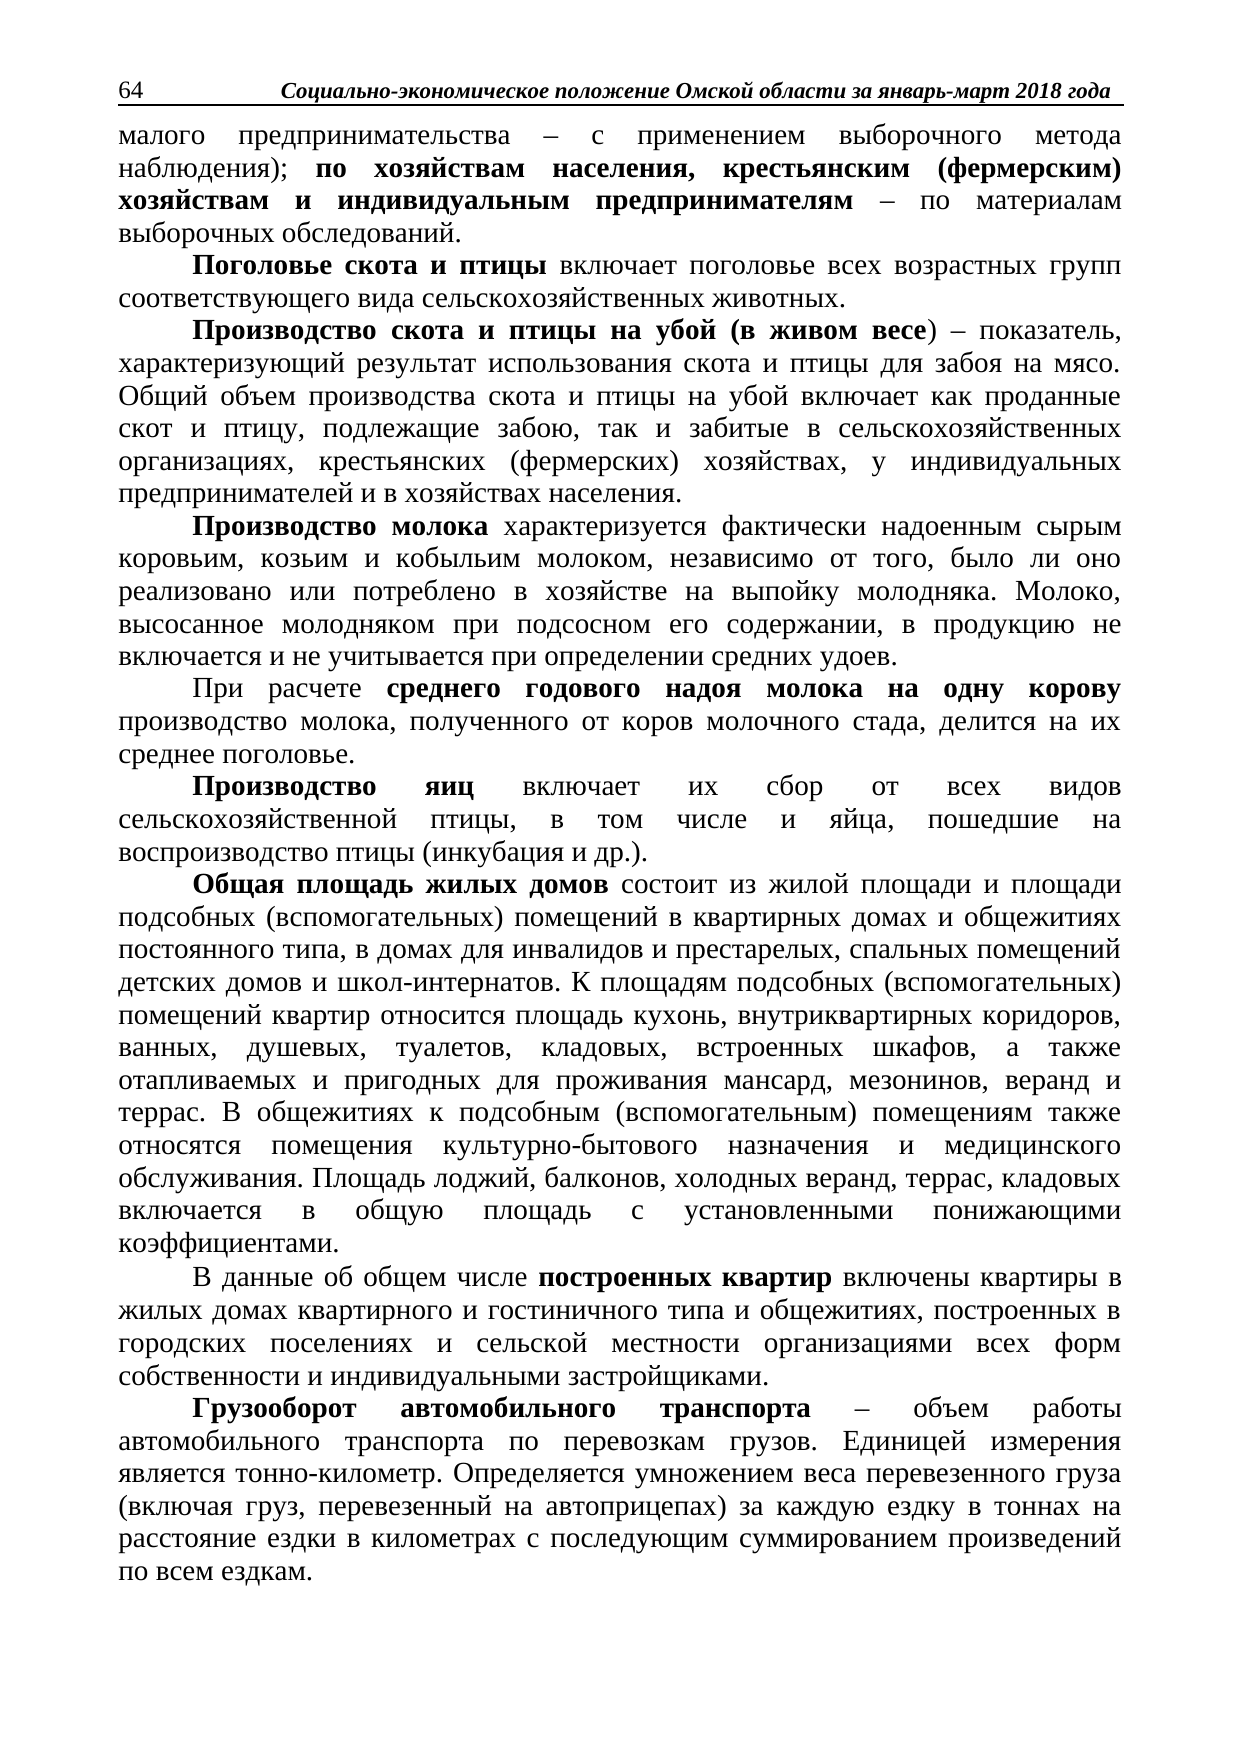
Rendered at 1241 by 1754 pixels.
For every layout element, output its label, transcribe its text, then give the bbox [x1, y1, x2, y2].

text Общая площадь жилых домов состоит из жилой площади и площади подсобных (вспомогательных) помещений в квартирных домах и общежитиях постоянного типа, в домах для инвалидов и престарелых, спальных помещений детских домов и школ-интернатов. К площадям подсобных (вспомогательных) помещений квартир относится площадь кухонь, внутриквартирных коридоров, ванных, душевых, туалетов, кладовых, встроенных шкафов, а также отапливаемых и пригодных для проживания мансард, мезонинов, веранд и террас. В общежитиях к подсобным (вспомогательным) помещениям также относятся помещения культурно-бытового назначения и медицинского обслуживания. Площадь лоджий, балконов, холодных веранд, террас, кладовых включается в общую площадь с установленными понижающими коэффициентами. [118, 867, 1122, 1258]
text Производство яиц включает их сбор от всех видов сельскохозяйственной птицы, в том числе и яйца, пошедшие на воспроизводство птицы (инкубация и др.). [118, 770, 1122, 867]
text Производство молока характеризуется фактически надоенным сырым коровьим, козьим и кобыльим молоком, независимо от того, было ли оно реализовано или потреблено в хозяйстве на выпойку молодняка. Молоко, высосанное молодняком при подсосном его содержании, в продукцию не включается и не учитывается при определении средних удоев. [118, 509, 1122, 672]
text При расчете среднего годового надоя молока на одну корову производство молока, полученного от коров молочного стада, делится на их среднее поголовье. [118, 672, 1122, 770]
text Грузооборот автомобильного транспорта – объем работы автомобильного транспорта по перевозкам грузов. Единицей измерения является тонно-километр. Определяется умножением веса перевезенного груза (включая груз, перевезенный на автоприцепах) за каждую ездку в тоннах на расстояние ездки в километрах с последующим суммированием произведений по всем ездкам. [118, 1391, 1122, 1587]
text Поголовье скота и птицы включает поголовье всех возрастных групп соответствующего вида сельскохозяйственных животных. [118, 248, 1122, 313]
text Производство cкота и птицы на убой (в живом весе) – показатель, характеризующий результат использования скота и птицы для забоя на мясо. Общий объем производства скота и птицы на убой включает как проданные скот и птицу, подлежащие забою, так и забитые в сельскохозяйственных организациях, крестьянских (фермерских) хозяйствах, у индивидуальных предпринимателей и в хозяйствах населения. [118, 313, 1122, 509]
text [118, 118, 1122, 248]
text В данные об общем числе построенных квартир включены квартиры в жилых домах квартирного и гостиничного типа и общежитиях, построенных в городских поселениях и сельской местности организациями всех форм собственности и индивидуальными застройщиками. [118, 1261, 1122, 1391]
